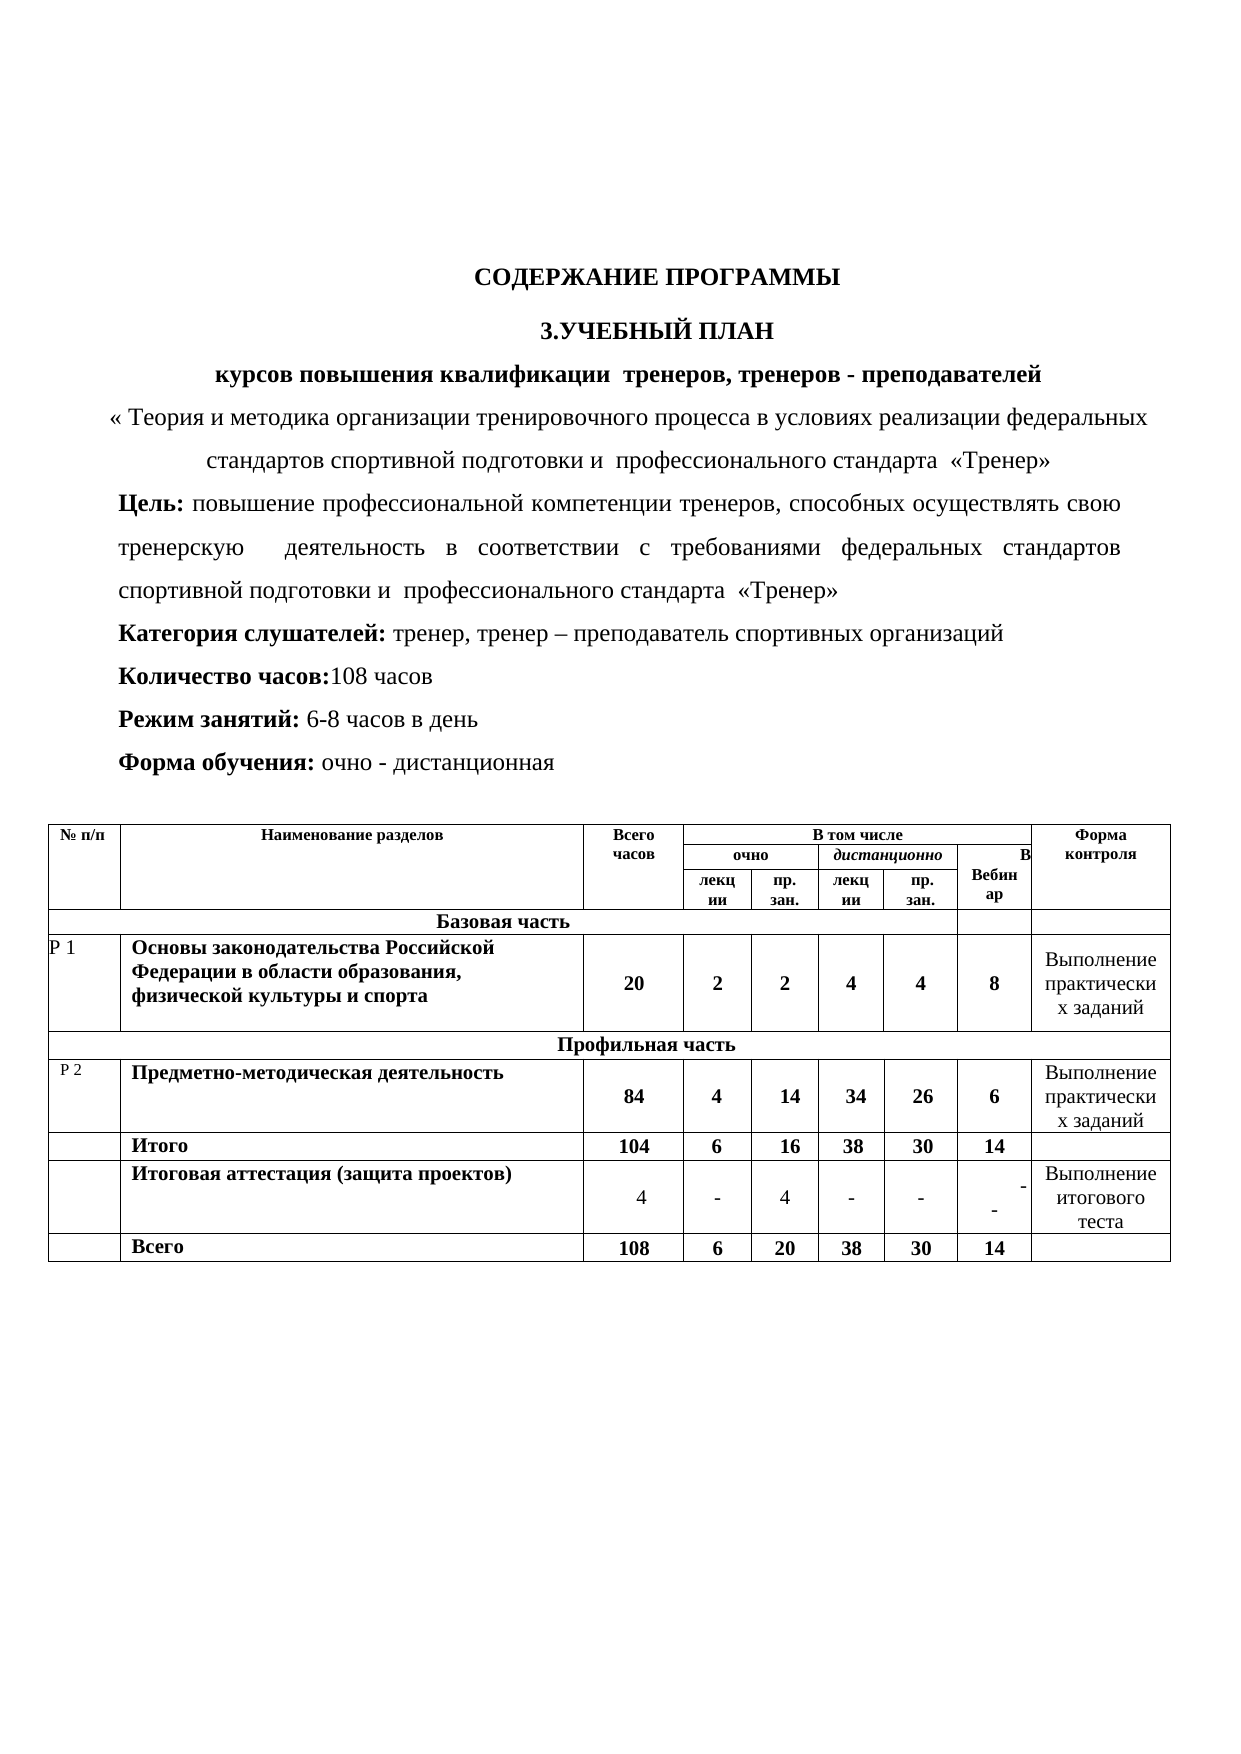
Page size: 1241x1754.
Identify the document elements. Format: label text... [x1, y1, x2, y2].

text Количество часов:108 часов [118, 661, 1122, 690]
table_cell 6 [958, 1060, 1031, 1132]
table_cell 14 [958, 1133, 1031, 1160]
table_cell 14 [752, 1060, 818, 1132]
table_cell очно [684, 845, 818, 869]
table_cell [49, 1234, 120, 1261]
table_cell Выполнение практических заданий [1032, 1060, 1170, 1132]
table_cell [1032, 1133, 1170, 1160]
table_cell 104 [584, 1133, 683, 1160]
text « Теория и методика организации тренировочного процесса в условиях реализации федеральных стандартов спортивной подготовки и профессионального стандарта «Тренер» [81, 402, 1176, 474]
table_header Форма контроля [1032, 825, 1170, 908]
table_cell Выполнение практических заданий [1032, 935, 1170, 1031]
table_cell -- [958, 1161, 1031, 1233]
table_header В том числе [684, 825, 1031, 844]
table_cell Итого [121, 1133, 583, 1160]
table_cell Профильная часть [49, 1032, 1170, 1058]
table_cell - [819, 1161, 884, 1233]
table_cell 20 [584, 935, 683, 1031]
table_cell 26 [885, 1060, 957, 1132]
table_cell 2 [752, 935, 818, 1031]
table_cell - [684, 1161, 751, 1233]
table_cell 14 [958, 1234, 1031, 1261]
table_cell Р 1 [49, 935, 120, 1031]
text Содержание программы [118, 262, 1122, 291]
table_cell 38 [819, 1133, 884, 1160]
table_cell 4 [819, 935, 883, 1031]
table_cell [1032, 1234, 1170, 1261]
table_cell [1032, 910, 1170, 933]
table_header № п/п [49, 825, 120, 908]
table_cell 84 [584, 1060, 683, 1132]
table_cell 30 [885, 1133, 957, 1160]
table_cell дистанционно [819, 845, 957, 869]
table_cell 16 [752, 1133, 818, 1160]
text Цель: повышение профессиональной компетенции тренеров, способных осуществлять свою тренерскую деятельность в соответствии с требованиями федеральных стандартов спортивной подготовки и профессионального стандарта «Тренер» [118, 488, 1122, 603]
text 3.Учебный план [118, 316, 1122, 345]
table_cell пр. зан. [752, 870, 818, 908]
table_cell 20 [752, 1234, 818, 1261]
text Форма обучения: очно - дистанционная [118, 747, 1122, 776]
table_cell [958, 910, 1031, 933]
table_header Всего часов [584, 825, 683, 908]
table_cell Основы законодательства Российской Федерации в области образования, физической культуры и спорта [121, 935, 583, 1031]
table_cell ВВебинар [958, 845, 1031, 908]
table_cell Итоговая аттестация (защита проектов) [121, 1161, 583, 1233]
table_cell - [885, 1161, 957, 1233]
table_cell 4 [884, 935, 957, 1031]
table_cell 2 [684, 935, 751, 1031]
table_header Наименование разделов [121, 825, 583, 908]
table_cell 38 [819, 1234, 884, 1261]
table_cell Выполнение итогового теста [1032, 1161, 1170, 1233]
table_cell Базовая часть [49, 910, 957, 933]
table_cell пр. зан. [884, 870, 957, 908]
table_cell Р 2 [49, 1060, 120, 1132]
text Режим занятий: 6-8 часов в день [118, 704, 1122, 733]
table_cell 30 [885, 1234, 957, 1261]
text курсов повышения квалификации тренеров, тренеров - преподавателей [81, 359, 1176, 388]
table_cell 6 [684, 1133, 751, 1160]
table_cell 4 [584, 1161, 683, 1233]
table_cell Всего [121, 1234, 583, 1261]
table_cell 8 [958, 935, 1031, 1031]
table_cell лекции [819, 870, 883, 908]
table_cell [49, 1161, 120, 1233]
table_cell 6 [684, 1234, 751, 1261]
table_cell 4 [752, 1161, 818, 1233]
table_cell 108 [584, 1234, 683, 1261]
text Категория слушателей: тренер, тренер – преподаватель спортивных организаций [118, 618, 1122, 647]
table_cell Предметно-методическая деятельность [121, 1060, 583, 1132]
table_cell [49, 1133, 120, 1160]
table_cell лекции [684, 870, 751, 908]
table_cell 34 [819, 1060, 884, 1132]
table_cell 4 [684, 1060, 751, 1132]
